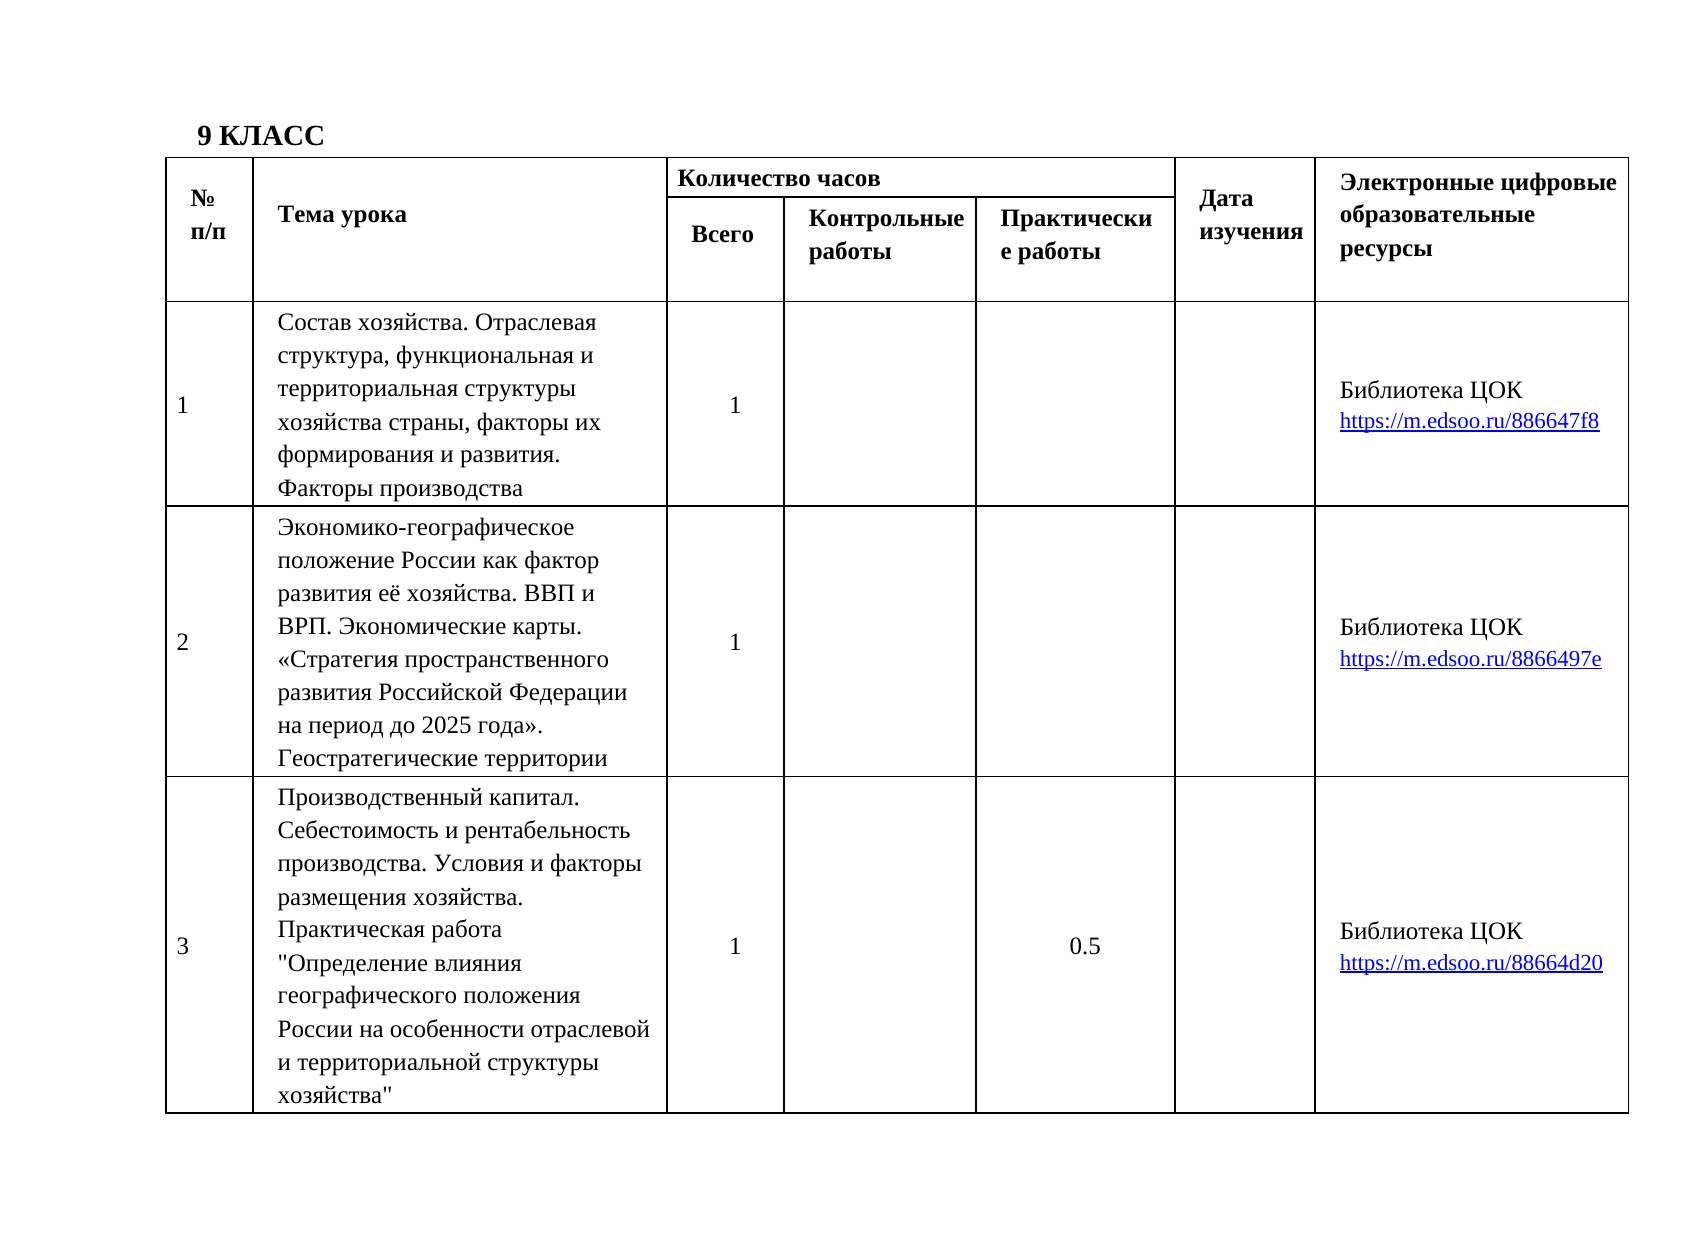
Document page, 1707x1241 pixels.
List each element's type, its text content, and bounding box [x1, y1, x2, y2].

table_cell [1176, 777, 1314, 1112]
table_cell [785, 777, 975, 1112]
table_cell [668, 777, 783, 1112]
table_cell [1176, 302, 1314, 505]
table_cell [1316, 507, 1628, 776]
text 9 КЛАСС [190, 118, 1618, 152]
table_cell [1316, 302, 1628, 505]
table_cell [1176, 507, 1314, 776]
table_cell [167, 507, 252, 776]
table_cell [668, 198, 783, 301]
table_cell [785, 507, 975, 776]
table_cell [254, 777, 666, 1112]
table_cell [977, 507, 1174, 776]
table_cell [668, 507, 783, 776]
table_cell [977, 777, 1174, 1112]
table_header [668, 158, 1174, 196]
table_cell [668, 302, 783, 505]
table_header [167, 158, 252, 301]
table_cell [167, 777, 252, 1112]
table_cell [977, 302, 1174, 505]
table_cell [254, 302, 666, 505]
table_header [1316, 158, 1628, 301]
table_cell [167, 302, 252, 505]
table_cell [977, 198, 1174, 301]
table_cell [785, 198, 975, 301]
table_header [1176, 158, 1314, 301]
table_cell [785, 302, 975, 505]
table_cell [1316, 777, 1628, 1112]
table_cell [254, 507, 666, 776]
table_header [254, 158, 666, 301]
